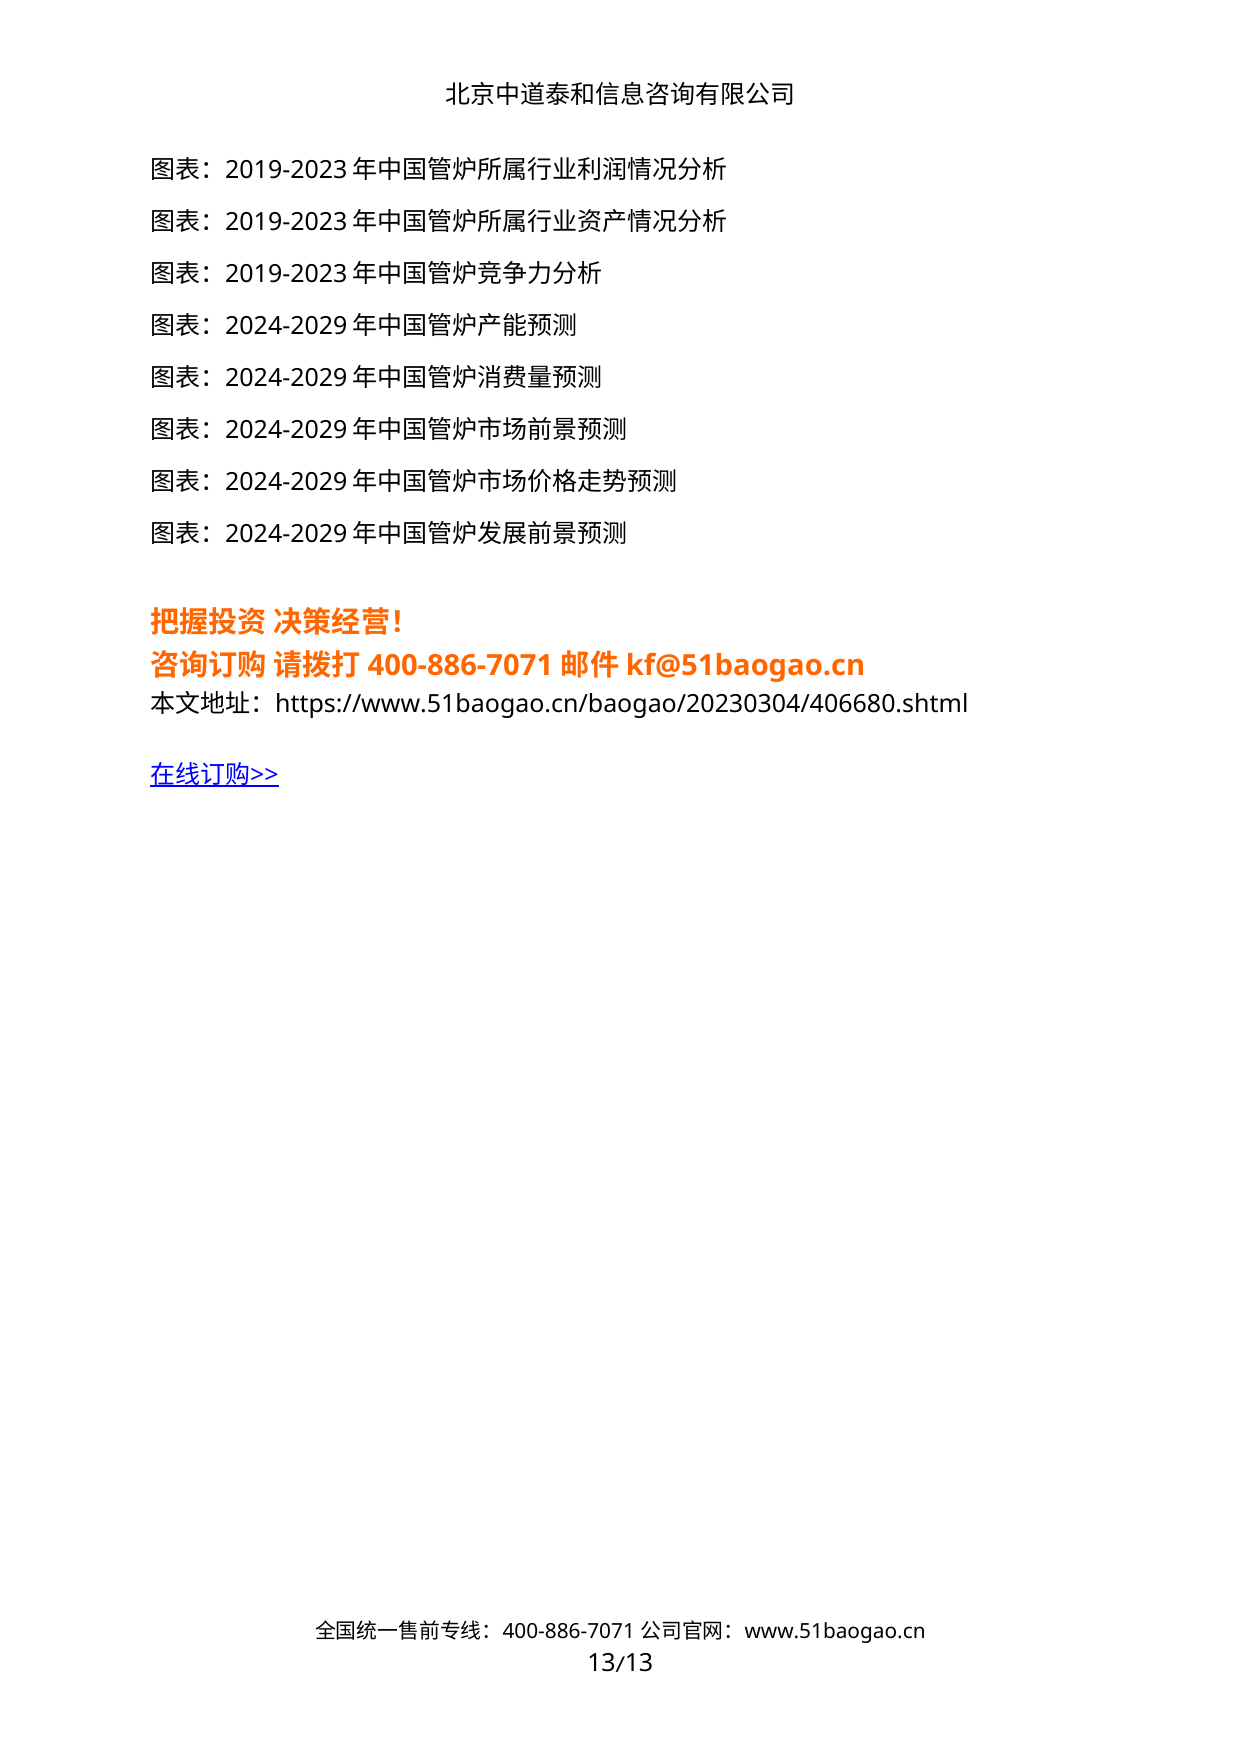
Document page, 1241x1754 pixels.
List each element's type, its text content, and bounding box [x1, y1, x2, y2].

text 图表：2024-2029年中国管炉产能预测 [150, 306, 1090, 342]
text 把握投资 决策经营！咨询订购 请拨打 400-886-7071 邮件 kf@51baogao.cn本文地址：https://www.51baogao.cn/baogao/20230304/406680.shtml [150, 565, 1090, 720]
text 图表：2024-2029年中国管炉市场前景预测 [150, 409, 1090, 446]
text 图表：2024-2029年中国管炉市场价格走势预测 [150, 461, 1090, 497]
text 在线订购>> [150, 720, 1090, 790]
text 图表：2019-2023年中国管炉所属行业利润情况分析 [150, 150, 1090, 186]
text 图表：2024-2029年中国管炉发展前景预测 [150, 513, 1090, 549]
text 图表：2019-2023年中国管炉竞争力分析 [150, 254, 1090, 290]
text 图表：2024-2029年中国管炉消费量预测 [150, 357, 1090, 394]
text 图表：2019-2023年中国管炉所属行业资产情况分析 [150, 202, 1090, 238]
